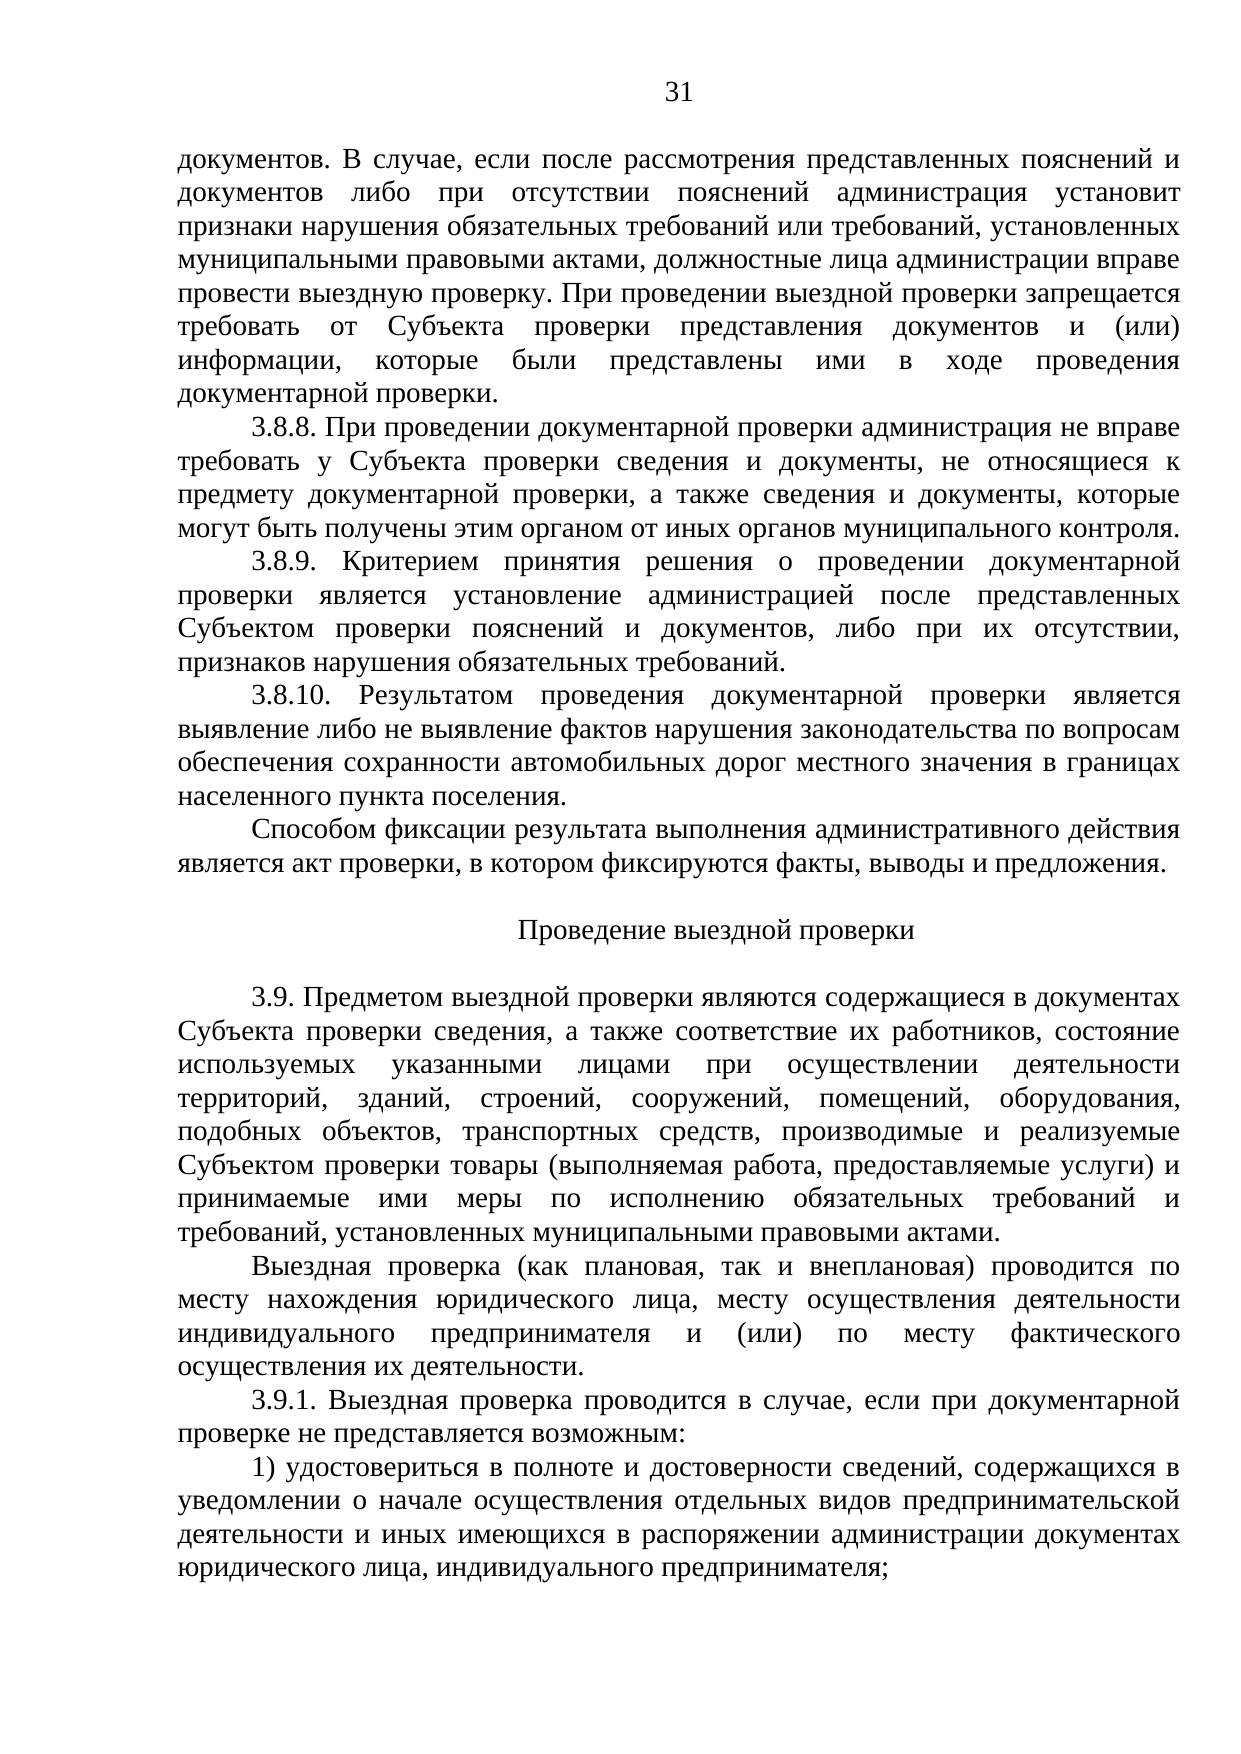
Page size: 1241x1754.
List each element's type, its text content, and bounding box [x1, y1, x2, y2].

text 3.8.10. Результатом проведения документарной проверки является выявление либо не выявление фактов нарушения законодательства по вопросам обеспечения сохранности автомобильных дорог местного значения в границах населенного пункта поселения. [177, 677, 1181, 812]
text Способом фиксации результата выполнения административного действия является акт проверки, в котором фиксируются факты, выводы и предложения. [177, 812, 1181, 879]
text 3.8.9. Критерием принятия решения о проведении документарной проверки является установление администрацией после представленных Субъектом проверки пояснений и документов, либо при их отсутствии, признаков нарушения обязательных требований. [177, 543, 1181, 677]
text Выездная проверка (как плановая, так и внеплановая) проводится по месту нахождения юридического лица, месту осуществления деятельности индивидуального предпринимателя и (или) по месту фактического осуществления их деятельности. [177, 1248, 1181, 1382]
text 3.8.8. При проведении документарной проверки администрация не вправе требовать у Субъекта проверки сведения и документы, не относящиеся к предмету документарной проверки, а также сведения и документы, которые могут быть получены этим органом от иных органов муниципального контроля. [177, 409, 1181, 543]
text 3.9.1. Выездная проверка проводится в случае, если при документарной проверке не представляется возможным: [177, 1382, 1181, 1449]
text Проведение выездной проверки [177, 912, 1181, 946]
text 1) удостовериться в полноте и достоверности сведений, содержащихся в уведомлении о начале осуществления отдельных видов предпринимательской деятельности и иных имеющихся в распоряжении администрации документах юридического лица, индивидуального предпринимателя; [177, 1449, 1181, 1583]
text 3.9. Предметом выездной проверки являются содержащиеся в документах Субъекта проверки сведения, а также соответствие их работников, состояние используемых указанными лицами при осуществлении деятельности территорий, зданий, строений, сооружений, помещений, оборудования, подобных объектов, транспортных средств, производимые и реализуемые Субъектом проверки товары (выполняемая работа, предоставляемые услуги) и принимаемые ими меры по исполнению обязательных требований и требований, установленных муниципальными правовыми актами. [177, 979, 1181, 1248]
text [177, 141, 1181, 409]
